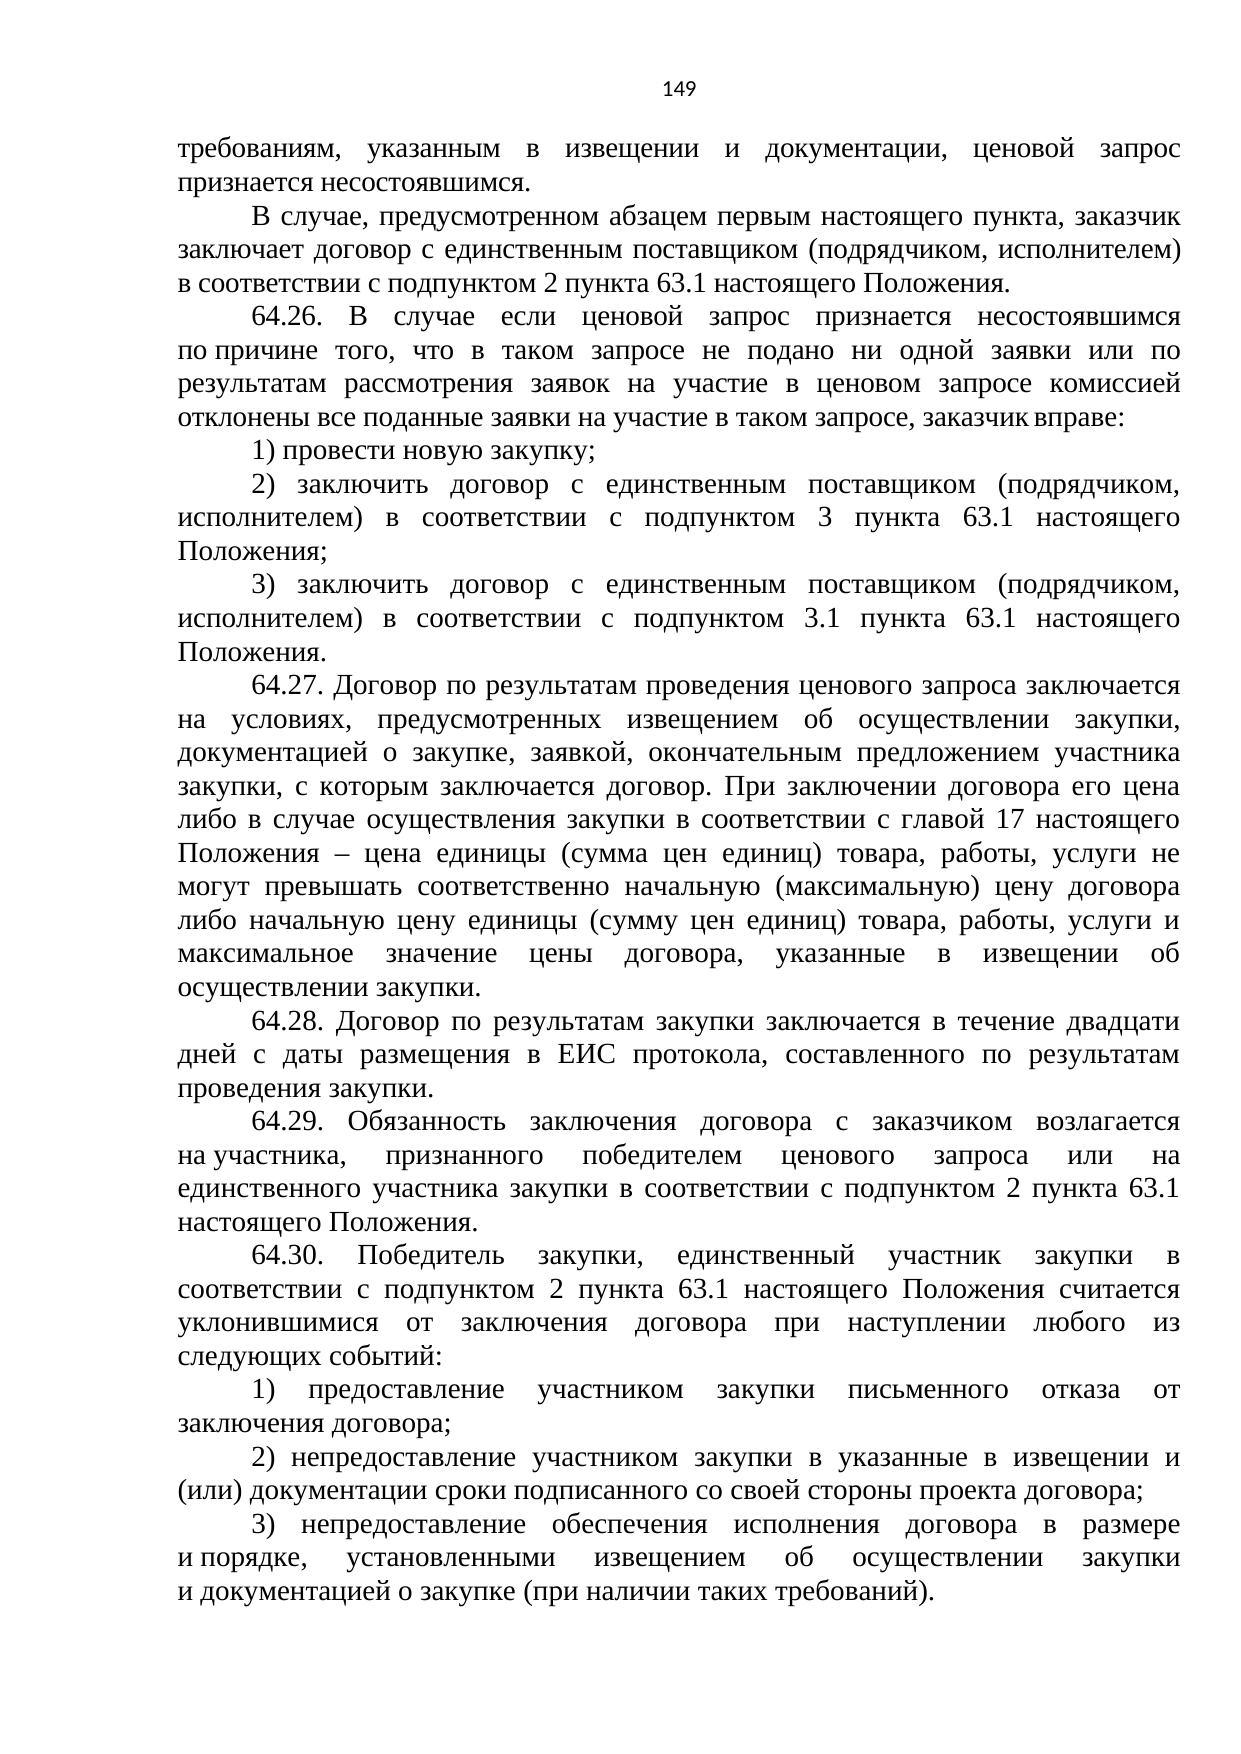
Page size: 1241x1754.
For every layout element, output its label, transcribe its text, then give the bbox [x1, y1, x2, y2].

text 3) заключить договор с единственным поставщиком (подрядчиком, исполнителем) в соответствии с подпунктом 3.1 пункта 63.1 настоящего Положения. [177, 567, 1181, 667]
text 64.30. Победитель закупки, единственный участник закупки в соответствии с подпунктом 2 пункта 63.1 настоящего Положения считается уклонившимися от заключения договора при наступлении любого из следующих событий: [177, 1237, 1181, 1372]
text 64.28. Договор по результатам закупки заключается в течение двадцати дней с даты размещения в ЕИС протокола, составленного по результатам проведения закупки. [177, 1003, 1181, 1103]
text 64.27. Договор по результатам проведения ценового запроса заключается на условиях, предусмотренных извещением об осуществлении закупки, документацией о закупке, заявкой, окончательным предложением участника закупки, с которым заключается договор. При заключении договора его цена либо в случае осуществления закупки в соответствии с главой 17 настоящего Положения – цена единицы (сумма цен единиц) товара, работы, услуги не могут превышать соответственно начальную (максимальную) цену договора либо начальную цену единицы (сумму цен единиц) товара, работы, услуги и максимальное значение цены договора, указанные в извещении об осуществлении закупки. [177, 667, 1181, 1003]
text 2) заключить договор с единственным поставщиком (подрядчиком, исполнителем) в соответствии с подпунктом 3 пункта 63.1 настоящего Положения; [177, 466, 1181, 567]
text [177, 131, 1181, 198]
text 64.29. Обязанность заключения договора с заказчиком возлагается на участника, признанного победителем ценового запроса или на единственного участника закупки в соответствии с подпунктом 2 пункта 63.1 настоящего Положения. [177, 1103, 1181, 1237]
text В случае, предусмотренном абзацем первым настоящего пункта, заказчик заключает договор с единственным поставщиком (подрядчиком, исполнителем) в соответствии с подпунктом 2 пункта 63.1 настоящего Положения. [177, 198, 1181, 298]
text 3) непредоставление обеспечения исполнения договора в размере и порядке, установленными извещением об осуществлении закупки и документацией о закупке (при наличии таких требований). [177, 1506, 1181, 1606]
text 1) предоставление участником закупки письменного отказа от заключения договора; [177, 1372, 1181, 1439]
text 2) непредоставление участником закупки в указанные в извещении и (или) документации сроки подписанного со своей стороны проекта договора; [177, 1439, 1181, 1506]
text 1) провести новую закупку; [177, 432, 1181, 466]
text 64.26. В случае если ценовой запрос признается несостоявшимся по причине того, что в таком запросе не подано ни одной заявки или по результатам рассмотрения заявок на участие в ценовом запросе комиссией отклонены все поданные заявки на участие в таком запросе, заказчик вправе: [177, 298, 1181, 432]
